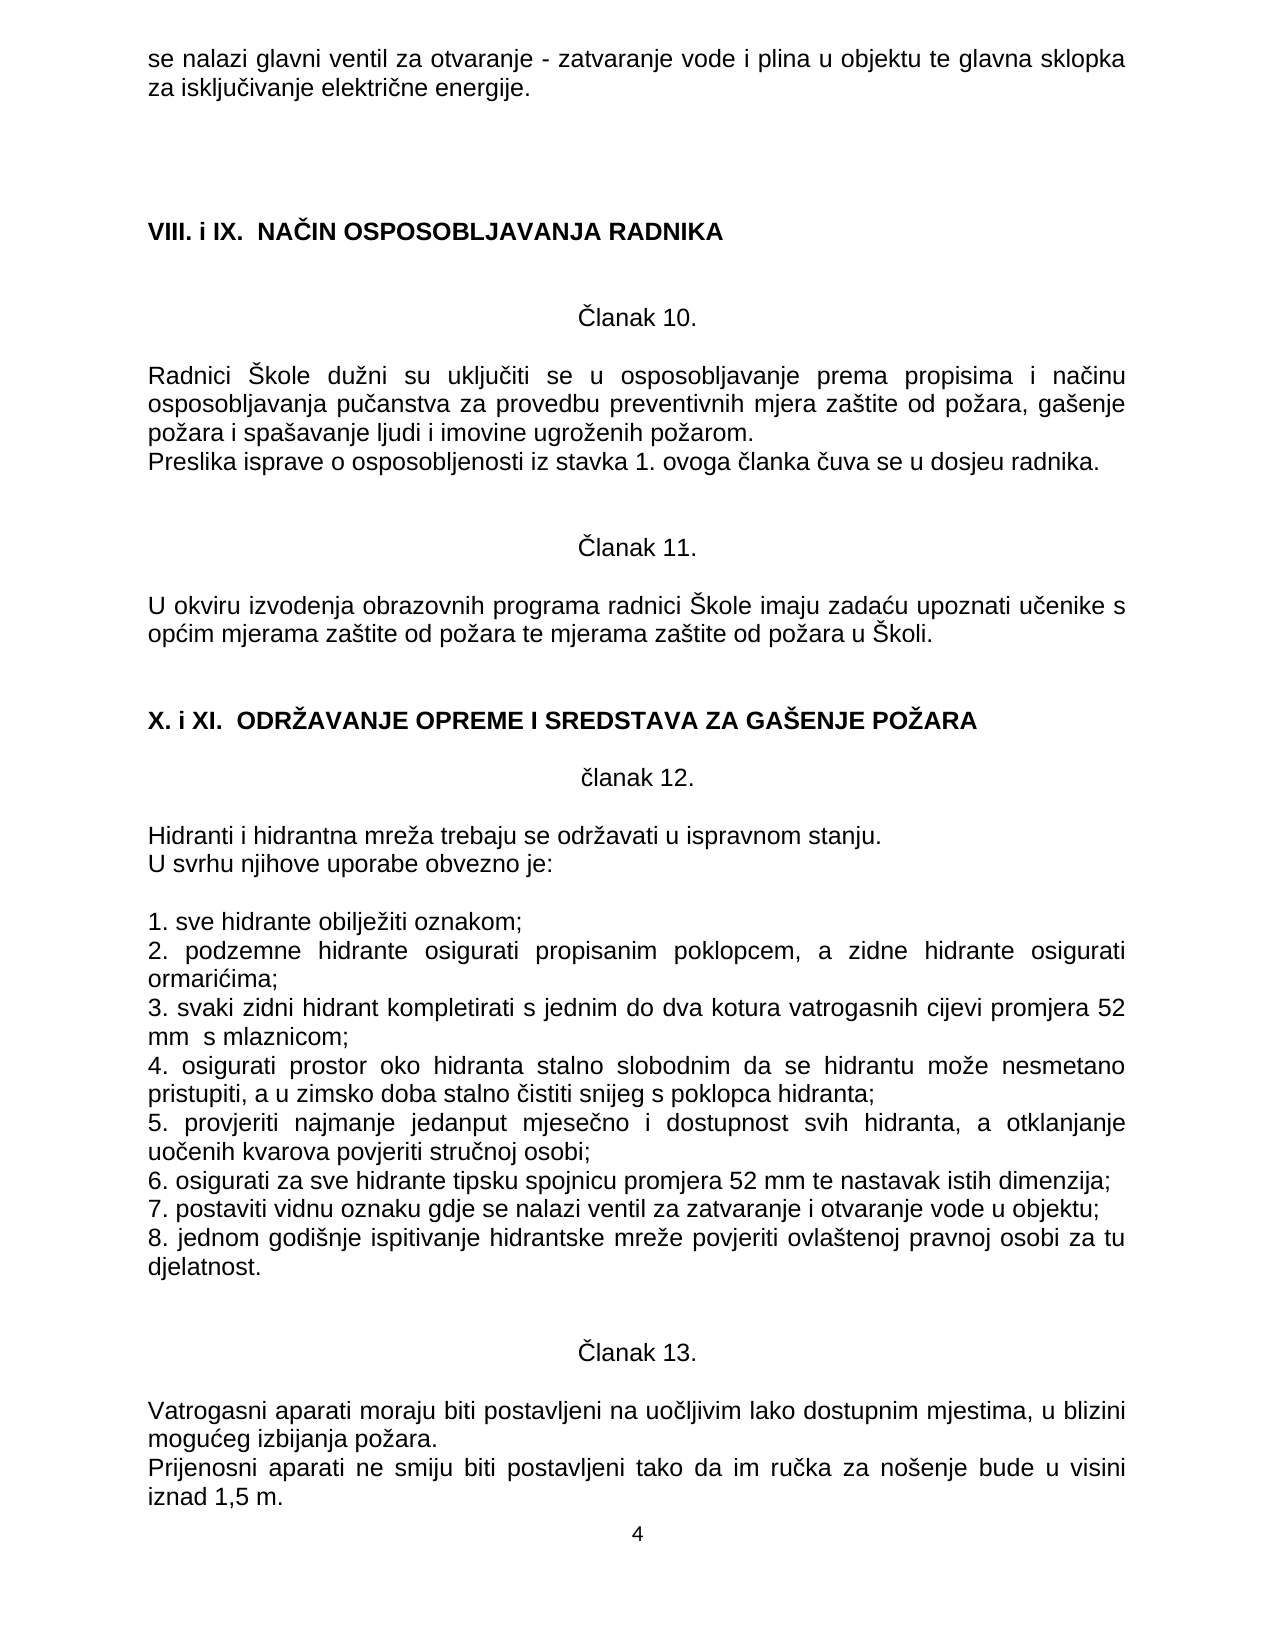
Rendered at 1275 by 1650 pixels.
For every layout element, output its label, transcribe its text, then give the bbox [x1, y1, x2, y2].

text Vatrogasni aparati moraju biti postavljeni na uočljivim lako dostupnim mjestima, u blizini mogućeg izbijanja požara. [148, 1396, 1127, 1453]
text Radnici Škole dužni su uključiti se u osposobljavanje prema propisima i načinu osposobljavanja pučanstva za provedbu preventivnih mjera zaštite od požara, gašenje požara i spašavanje ljudi i imovine ugroženih požarom. [148, 361, 1127, 447]
text 8. jednom godišnje ispitivanje hidrantske mreže povjeriti ovlaštenoj pravnoj osobi za tu djelatnost. [148, 1223, 1127, 1281]
text 3. svaki zidni hidrant kompletirati s jednim do dva kotura vatrogasnih cijevi promjera s mlaznicom; [148, 993, 1127, 1051]
text 7. postaviti vidnu oznaku gdje se nalazi ventil za zatvaranje i otvaranje vode u objektu; [148, 1194, 1127, 1223]
text 4. osigurati prostor oko hidranta stalno slobodnim da se hidrantu može nesmetano pristupiti, a u zimsko doba stalno čistiti snijeg s poklopca hidranta; [148, 1051, 1127, 1108]
text članak 12. [148, 763, 1127, 792]
text 1. sve hidrante obilježiti oznakom; [148, 907, 1127, 936]
text Hidranti i hidrantna mreža trebaju se održavati u ispravnom stanju. [148, 821, 1127, 849]
text Preslika isprave o osposobljenosti iz stavka 1. ovoga članka čuva se u dosjeu radnika. [148, 447, 1127, 476]
text Članak 10. [148, 303, 1127, 332]
text U svrhu njihove uporabe obvezno je: [148, 849, 1127, 878]
text 2. podzemne hidrante osigurati propisanim poklopcem, a zidne hidrante osigurati ormarićima; [148, 936, 1127, 993]
text X. i XI. ODRŽAVANJE OPREME I SREDSTAVA ZA GAŠENJE POŽARA [148, 706, 1127, 734]
text 6. osigurati za sve hidrante tipsku spojnicu promjera te nastavak istih dimenzija; [148, 1166, 1127, 1194]
text Članak 11. [148, 533, 1127, 562]
text VIII. i IX. NAČIN OSPOSOBLJAVANJA RADNIKA [148, 217, 1127, 246]
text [148, 44, 1127, 102]
text Članak 13. [148, 1338, 1127, 1367]
text Prijenosni aparati ne smiju biti postavljeni tako da im ručka za nošenje bude u visini iznad . [148, 1453, 1127, 1511]
text 5. provjeriti najmanje jedanput mjesečno i dostupnost svih hidranta, a otklanjanje uočenih kvarova povjeriti stručnoj osobi; [148, 1108, 1127, 1166]
text U okviru izvodenja obrazovnih programa radnici Škole imaju zadaću upoznati učenike s općim mjerama zaštite od požara te mjerama zaštite od požara u Školi. [148, 591, 1127, 648]
